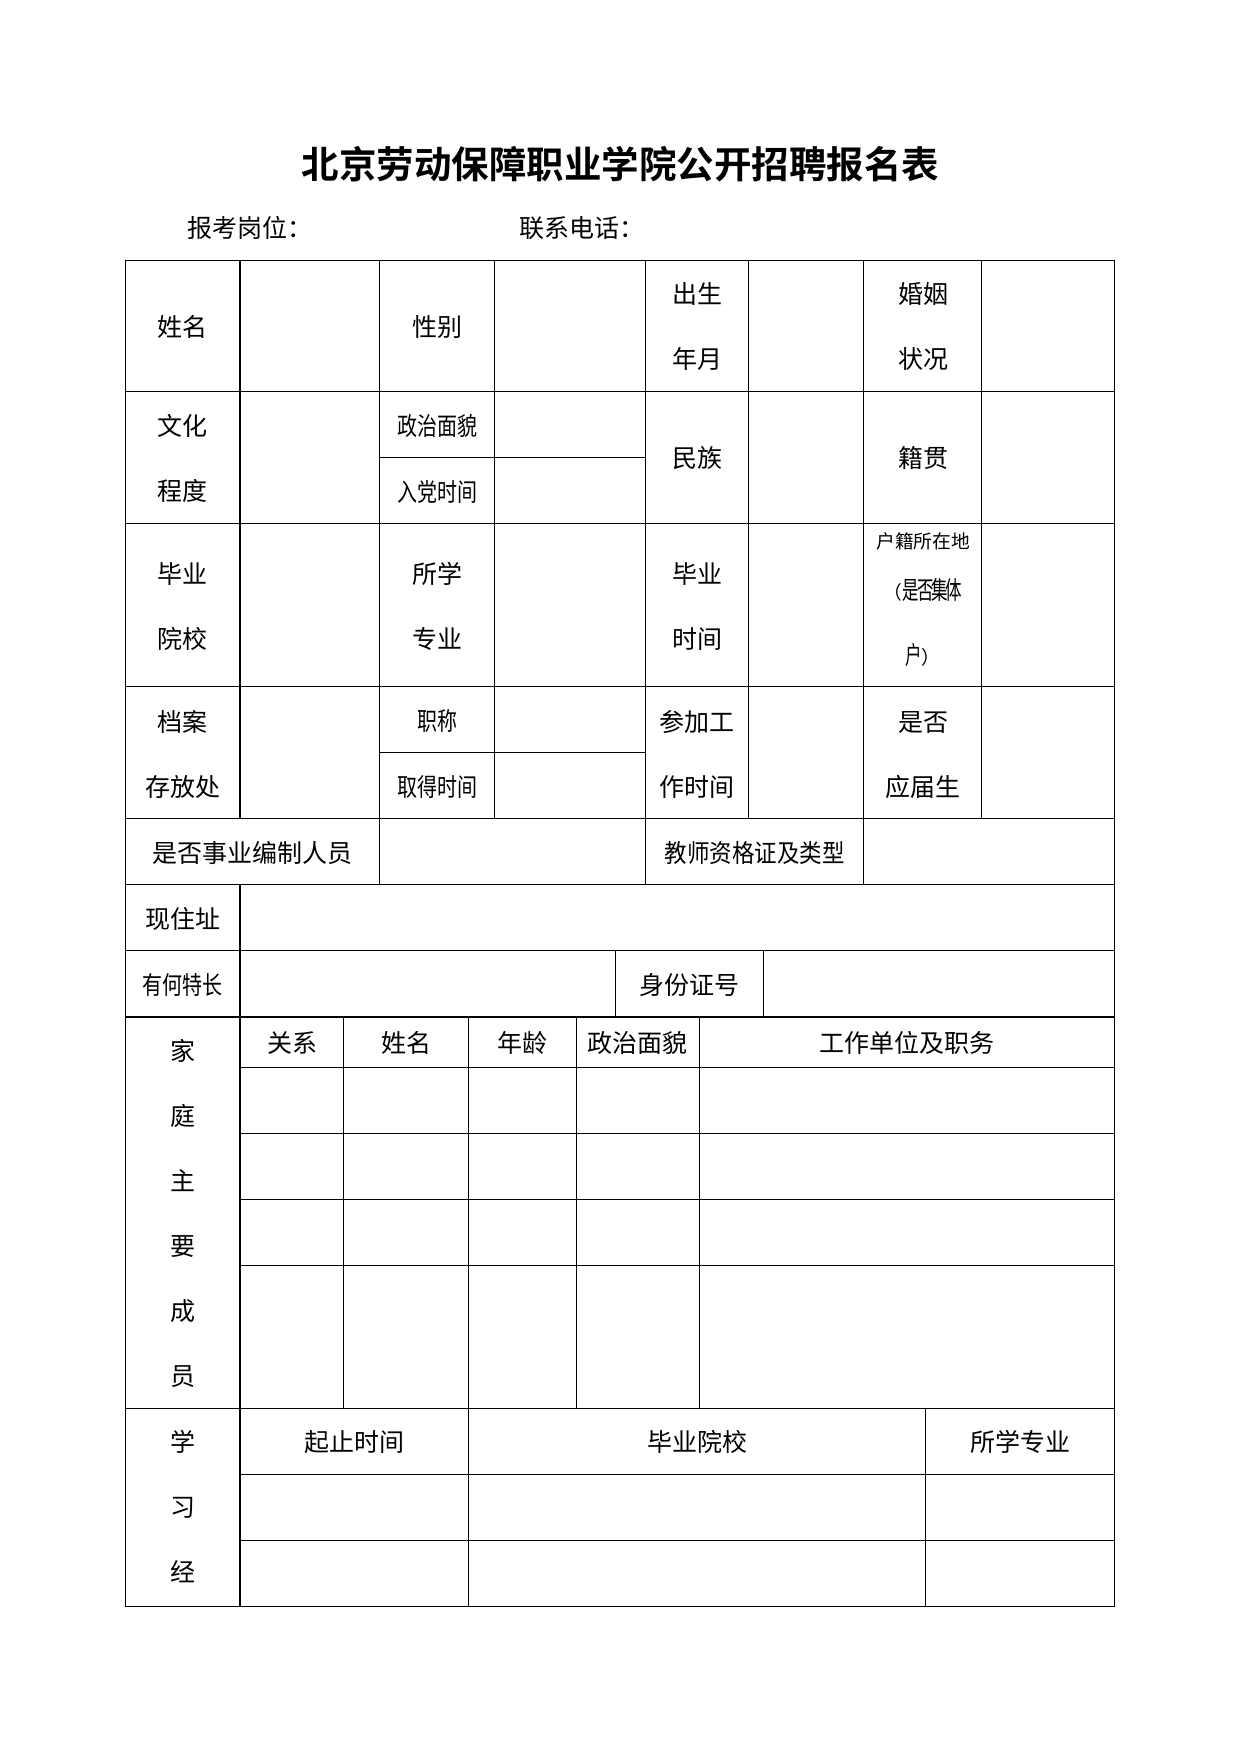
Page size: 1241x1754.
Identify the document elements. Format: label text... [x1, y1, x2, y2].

table_cell [495, 687, 645, 752]
table_cell 毕业院校 [469, 1409, 925, 1473]
table_cell 籍贯 [864, 392, 981, 523]
table_cell [577, 1068, 699, 1133]
table_cell [344, 1266, 468, 1407]
table_cell 现住址 [126, 885, 239, 950]
table_cell [241, 1266, 343, 1407]
table_cell 户籍所在地 （是否集体户） [864, 524, 981, 686]
table_cell [241, 1200, 343, 1265]
table_cell [241, 1541, 468, 1606]
table_header 婚姻 状况 [864, 261, 981, 391]
table_cell [495, 392, 645, 457]
table_cell 起止时间 [241, 1409, 468, 1473]
table_cell [495, 753, 645, 818]
table_cell 参加工作时间 [646, 687, 748, 818]
table_cell [577, 1200, 699, 1265]
table_cell [577, 1266, 699, 1407]
table_cell 年龄 [469, 1018, 576, 1067]
table_header 姓名 [126, 261, 239, 391]
table_cell 档案 存放处 [126, 687, 239, 818]
table_cell 教师资格证及类型 [646, 819, 863, 884]
table_cell 所学专业 [926, 1409, 1114, 1473]
text 报考岗位： 联系电话： [187, 194, 1053, 259]
table_header [241, 261, 379, 391]
table_cell [982, 524, 1114, 686]
table_cell [344, 1200, 468, 1265]
table_cell [469, 1541, 925, 1606]
table_cell [241, 1068, 343, 1133]
table_header [749, 261, 863, 391]
table_cell [749, 392, 863, 523]
table_cell [982, 687, 1114, 818]
table_cell 毕业 院校 [126, 524, 239, 686]
table_cell [344, 1134, 468, 1199]
table_cell [926, 1475, 1114, 1539]
table_cell [495, 458, 645, 523]
table_cell 身份证号 [616, 951, 763, 1016]
table_cell 取得时间 [380, 753, 494, 818]
table_cell 姓名 [344, 1018, 468, 1067]
table_cell [700, 1266, 1114, 1407]
table_header 出生 年月 [646, 261, 748, 391]
table_cell [864, 819, 1114, 884]
table_cell 工作单位及职务 [700, 1018, 1114, 1067]
table_cell 文化 程度 [126, 392, 239, 523]
table_cell [469, 1134, 576, 1199]
table_cell [495, 524, 645, 686]
table_cell 关系 [241, 1018, 343, 1067]
table_cell 家 庭 主 要 成 员 [126, 1018, 239, 1407]
table_cell [982, 392, 1114, 523]
table_cell 学 习 经 历 [126, 1409, 239, 1606]
table_cell 职称 [380, 687, 494, 752]
table_cell [700, 1068, 1114, 1133]
table_cell [469, 1068, 576, 1133]
table_cell [241, 885, 1114, 950]
table_cell 政治面貌 [380, 392, 494, 457]
table_cell 政治面貌 [577, 1018, 699, 1067]
table_cell [241, 1134, 343, 1199]
table_cell [926, 1541, 1114, 1606]
table_cell [469, 1266, 576, 1407]
table_cell 毕业 时间 [646, 524, 748, 686]
table_cell [241, 392, 379, 523]
table_cell [241, 524, 379, 686]
table_header 性别 [380, 261, 494, 391]
text 北京劳动保障职业学院公开招聘报名表 [187, 129, 1053, 194]
table_cell 民族 [646, 392, 748, 523]
table_header [495, 261, 645, 391]
table_cell 入党时间 [380, 458, 494, 523]
table_cell [577, 1134, 699, 1199]
table_cell 有何特长 [126, 951, 239, 1016]
table_cell [749, 687, 863, 818]
table_cell [700, 1134, 1114, 1199]
table_cell [469, 1475, 925, 1539]
table_cell [380, 819, 645, 884]
table_cell 所学 专业 [380, 524, 494, 686]
table_cell [241, 1475, 468, 1539]
table_cell [241, 687, 379, 818]
table_cell 是否事业编制人员 [126, 819, 379, 884]
table_cell [764, 951, 1114, 1016]
table_cell [344, 1068, 468, 1133]
table_cell [241, 951, 615, 1016]
table_cell [700, 1200, 1114, 1265]
table_cell [749, 524, 863, 686]
table_header [982, 261, 1114, 391]
table_cell [469, 1200, 576, 1265]
table_cell 是否 应届生 [864, 687, 981, 818]
